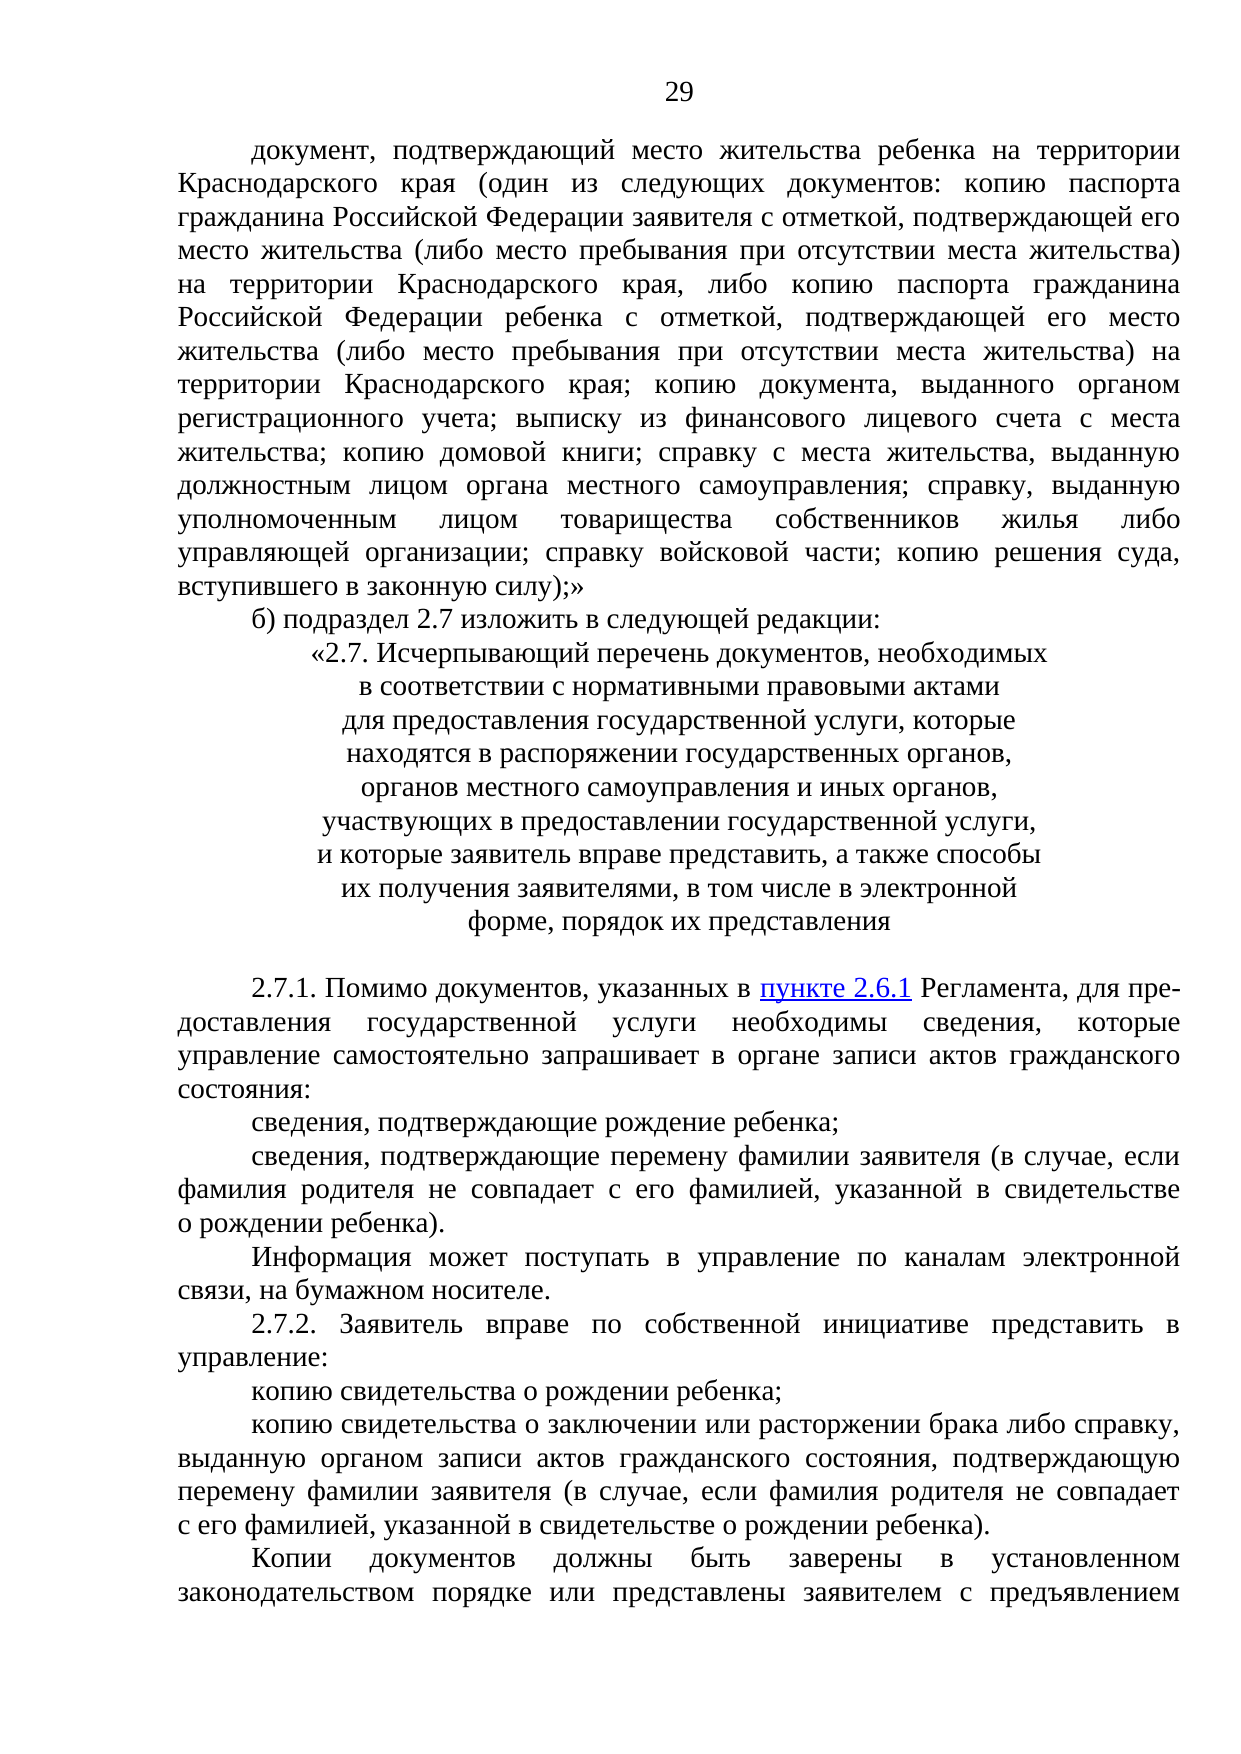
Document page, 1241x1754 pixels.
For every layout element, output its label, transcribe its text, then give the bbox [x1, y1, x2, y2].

text для предоставления государственной услуги, которые [177, 702, 1181, 736]
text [177, 1541, 1181, 1608]
text б) подраздел 2.7 изложить в следующей редакции: [177, 601, 1181, 635]
text форме, порядок их представления [177, 903, 1181, 937]
text сведения, подтверждающие рождение ребенка; [177, 1104, 1181, 1138]
text и которые заявитель вправе представить, а также способы [177, 836, 1181, 870]
text органов местного самоуправления и иных органов, [177, 769, 1181, 803]
text в соответствии с нормативными правовыми актами [177, 668, 1181, 702]
text копию свидетельства о заключении или расторжении брака либо справку, выданную органом записи актов гражданского состояния, подтверждающую перемену фамилии заявителя (в случае, если фамилия родителя не совпадает с его фамилией, указанной в свидетельстве о рождении ребенка). [177, 1406, 1181, 1541]
text сведения, подтверждающие перемену фамилии заявителя (в случае, если фамилия родителя не совпадает с его фамилией, указанной в свидетельстве о рождении ребенка). [177, 1138, 1181, 1239]
text «2.7. Исчерпывающий перечень документов, необходимых [177, 635, 1181, 668]
text участвующих в предоставлении государственной услуги, [177, 803, 1181, 836]
text документ, подтверждающий место жительства ребенка на территории Краснодарского края (один из следующих документов: копию паспорта гражданина Российской Федерации заявителя с отметкой, подтверждающей его место жительства (либо место пребывания при отсутствии места жительства) на территории Краснодарского края, либо копию паспорта гражданина Российской Федерации ребенка с отметкой, подтверждающей его место жительства (либо место пребывания при отсутствии места жительства) на территории Краснодарского края; копию документа, выданного органом регистрационного учета; выписку из финансового лицевого счета с места жительства; копию домовой книги; справку с места жительства, выданную должностным лицом органа местного самоуправления; справку, выданную уполномоченным лицом товарищества собственников жилья либо управляющей организации; справку войсковой части; копию решения суда, вступившего в законную силу);» [177, 132, 1181, 601]
text 2.7.2. Заявитель вправе по собственной инициативе представить в управление: [177, 1306, 1181, 1373]
text находятся в распоряжении государственных органов, [177, 736, 1181, 769]
text копию свидетельства о рождении ребенка; [177, 1373, 1181, 1406]
text 2.7.1. Помимо документов, указанных в пункте 2.6.1 Регламента, для пре-доставления государственной услуги необходимы сведения, которые управление самостоятельно запрашивает в органе записи актов гражданского состояния: [177, 970, 1181, 1104]
text Информация может поступать в управление по каналам электронной связи, на бумажном носителе. [177, 1239, 1181, 1306]
text их получения заявителями, в том числе в электронной [177, 870, 1181, 903]
